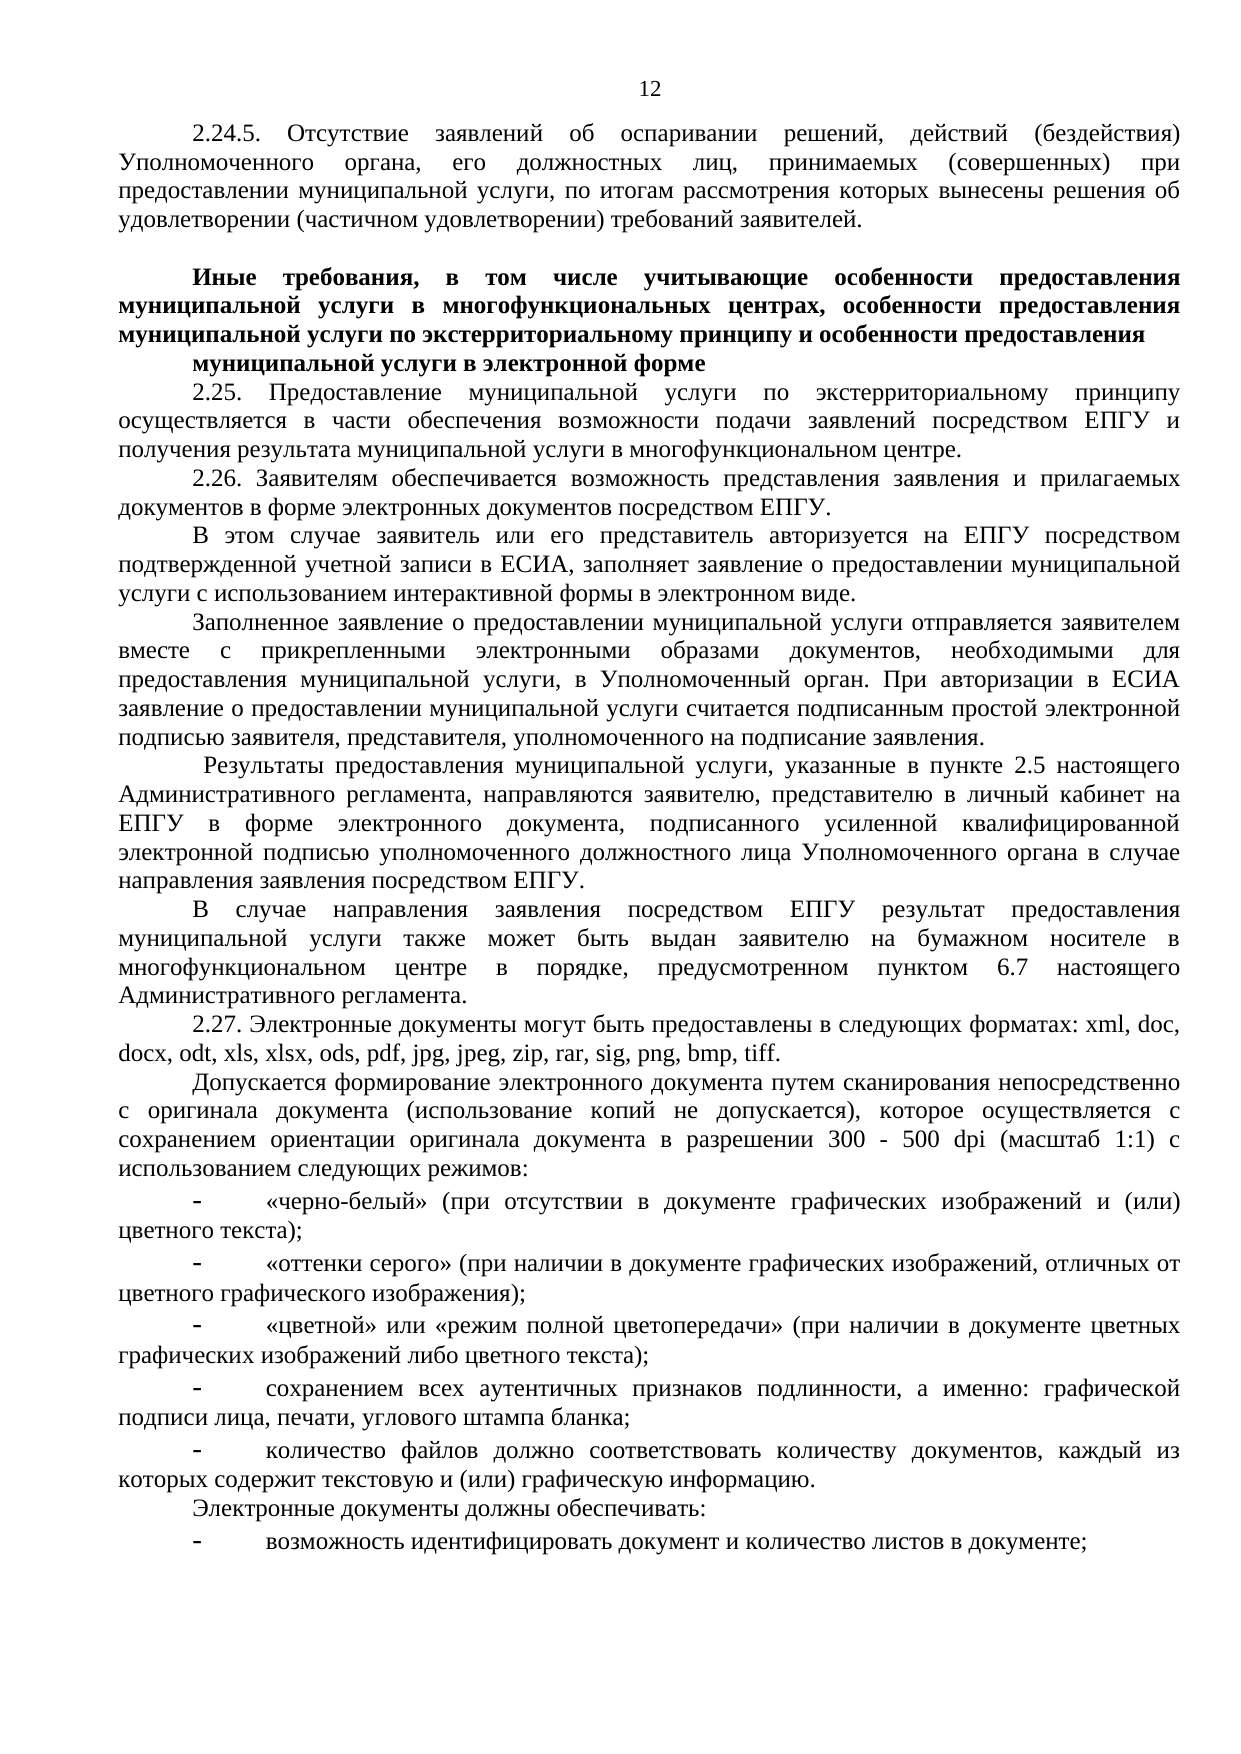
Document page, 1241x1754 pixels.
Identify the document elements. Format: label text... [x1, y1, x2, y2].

text Заполненное заявление о предоставлении муниципальной услуги отправляется заявителем вместе с прикрепленными электронными образами документов, необходимыми для предоставления муниципальной услуги, в Уполномоченный орган. При авторизации в ЕСИА заявление о предоставлении муниципальной услуги считается подписанным простой электронной подписью заявителя, представителя, уполномоченного на подписание заявления. [118, 607, 1181, 751]
list «черно-белый» (при отсутствии в документе графических изображений и (или) цветного текста); [118, 1182, 1181, 1244]
text В этом случае заявитель или его представитель авторизуется на ЕПГУ посредством подтвержденной учетной записи в ЕСИА, заполняет заявление о предоставлении муниципальной услуги с использованием интерактивной формы в электронном виде. [118, 521, 1181, 607]
text муниципальной услуги в электронной форме [118, 348, 1181, 377]
list сохранением всех аутентичных признаков подлинности, а именно: графической подписи лица, печати, углового штампа бланка; [118, 1369, 1181, 1431]
text 2.27. Электронные документы могут быть предоставлены в следующих форматах: xml, doc, docx, odt, xls, xlsx, ods, pdf, jpg, jpeg, zip, rar, sig, png, bmp, tiff. [118, 1009, 1181, 1067]
text Допускается формирование электронного документа путем сканирования непосредственно с оригинала документа (использование копий не допускается), которое осуществляется с сохранением ориентации оригинала документа в разрешении 300 - 500 dpi (масштаб 1:1) с использованием следующих режимов: [118, 1067, 1181, 1182]
list «цветной» или «режим полной цветопередачи» (при наличии в документе цветных графических изображений либо цветного текста); [118, 1306, 1181, 1369]
text В случае направления заявления посредством ЕПГУ результат предоставления муниципальной услуги также может быть выдан заявителю на бумажном носителе в многофункциональном центре в порядке, предусмотренном пунктом 6.7 настоящего Административного регламента. [118, 894, 1181, 1009]
text 2.26. Заявителям обеспечивается возможность представления заявления и прилагаемых документов в форме электронных документов посредством ЕПГУ. [118, 463, 1181, 521]
list возможность идентифицировать документ и количество листов в документе; [118, 1522, 1181, 1556]
text Результаты предоставления муниципальной услуги, указанные в пункте 2.5 настоящего Административного регламента, направляются заявителю, представителю в личный кабинет на ЕПГУ в форме электронного документа, подписанного усиленной квалифицированной электронной подписью уполномоченного должностного лица Уполномоченного органа в случае направления заявления посредством ЕПГУ. [118, 751, 1181, 894]
text 2.24.5. Отсутствие заявлений об оспаривании решений, действий (бездействия) Уполномоченного органа, его должностных лиц, принимаемых (совершенных) при предоставлении муниципальной услуги, по итогам рассмотрения которых вынесены решения об удовлетворении (частичном удовлетворении) требований заявителей. [118, 118, 1181, 233]
text Электронные документы должны обеспечивать: [118, 1493, 1181, 1522]
text 2.25. Предоставление муниципальной услуги по экстерриториальному принципу осуществляется в части обеспечения возможности подачи заявлений посредством ЕПГУ и получения результата муниципальной услуги в многофункциональном центре. [118, 377, 1181, 463]
list количество файлов должно соответствовать количеству документов, каждый из которых содержит текстовую и (или) графическую информацию. [118, 1431, 1181, 1493]
list «оттенки серого» (при наличии в документе графических изображений, отличных от цветного графического изображения); [118, 1244, 1181, 1306]
text Иные требования, в том числе учитывающие особенности предоставления муниципальной услуги в многофункциональных центрах, особенности предоставления муниципальной услуги по экстерриториальному принципу и особенности предоставления [118, 262, 1181, 348]
